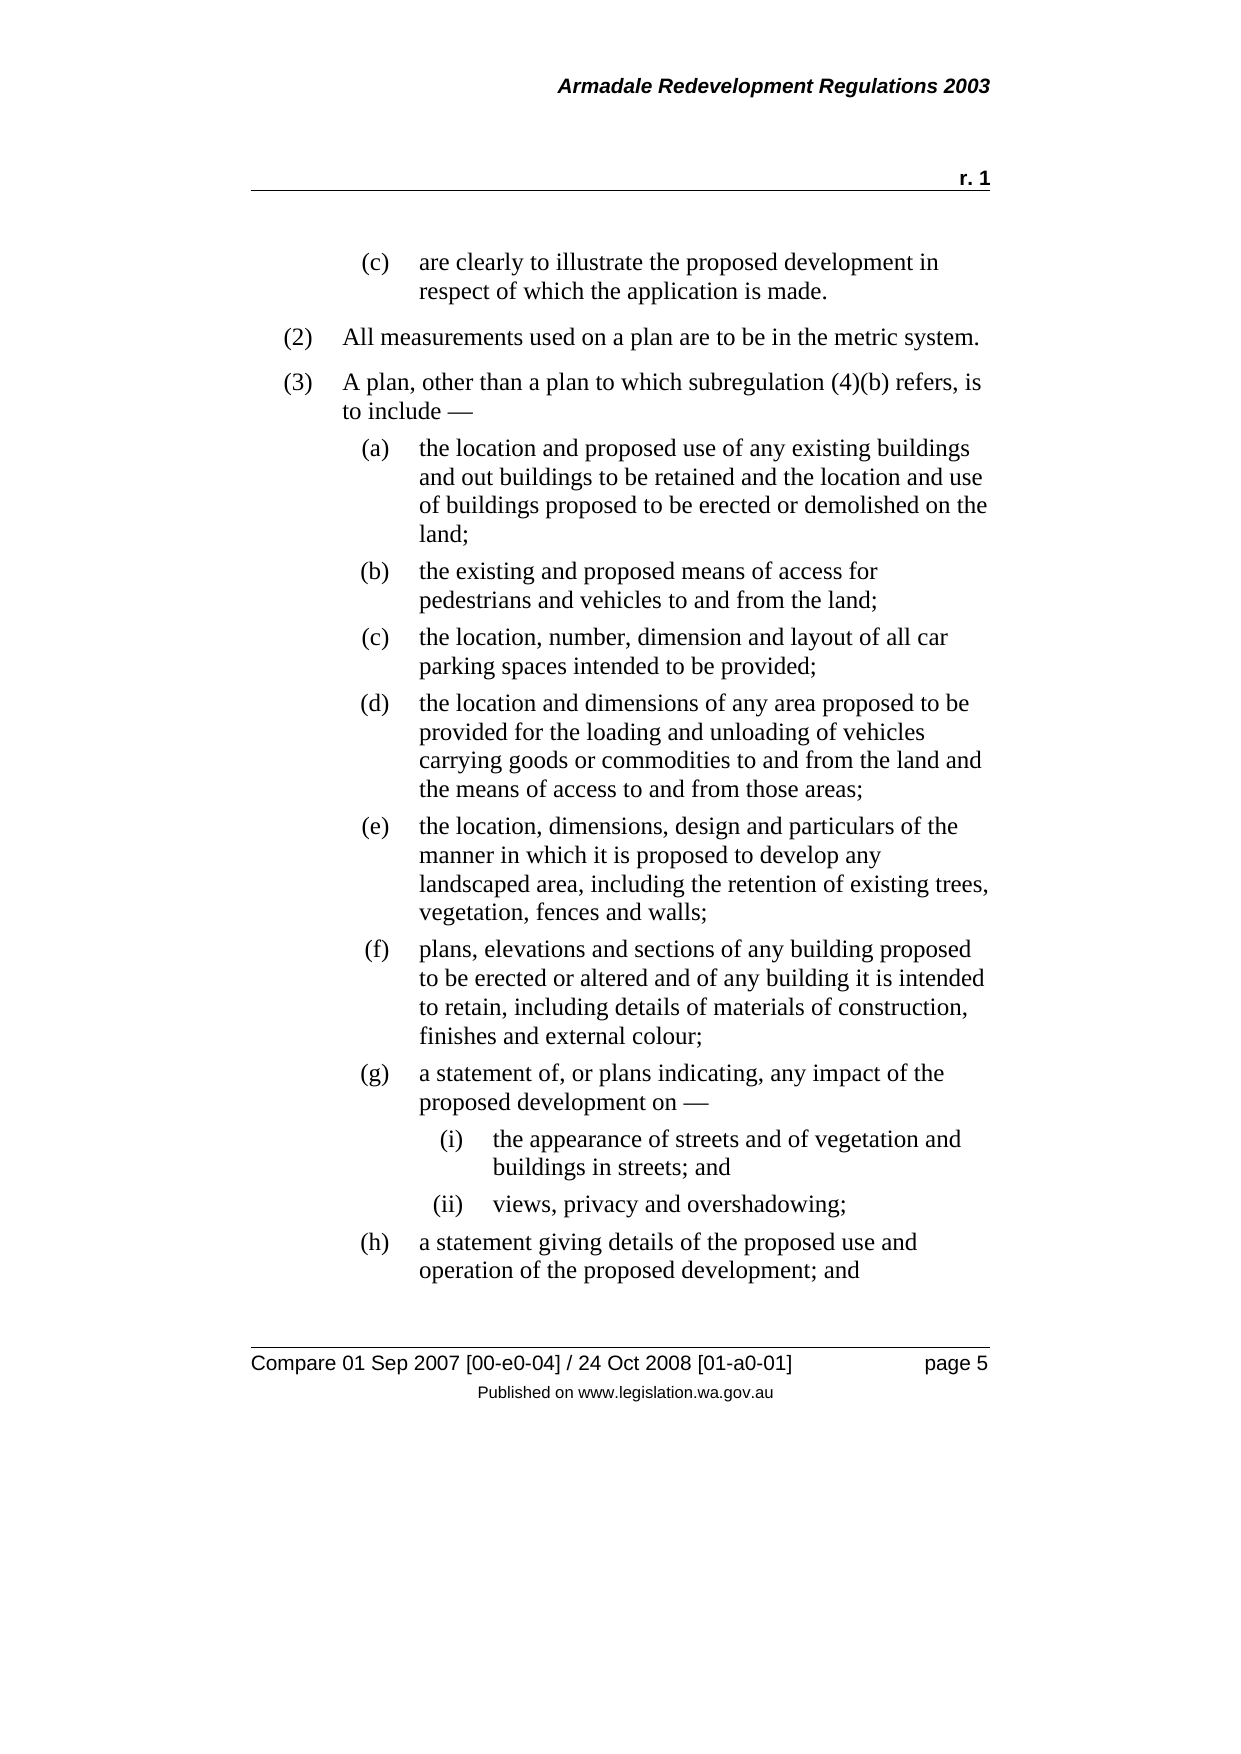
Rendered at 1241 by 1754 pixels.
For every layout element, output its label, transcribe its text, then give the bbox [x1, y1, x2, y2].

text (g) a statement of, or plans indicating, any impact of the proposed development on — [251, 1058, 990, 1115]
text (c) are clearly to illustrate the proposed development in respect of which the application is made. [251, 247, 990, 305]
text (d) the location and dimensions of any area proposed to be provided for the loading and unloading of vehicles carrying goods or commodities to and from the land and the means of access to and from those areas; [251, 688, 990, 803]
text (a) the location and proposed use of any existing buildings and out buildings to be retained and the location and use of buildings proposed to be erected or demolished on the land; [251, 433, 990, 548]
text (2) All measurements used on a plan are to be in the metric system. [251, 322, 990, 350]
text (ii) views, privacy and overshadowing; [251, 1189, 990, 1218]
text (f) plans, elevations and sections of any building proposed to be erected or altered and of any building it is intended to retain, including details of materials of construction, finishes and external colour; [251, 934, 990, 1049]
text (e) the location, dimensions, design and particulars of the manner in which it is proposed to develop any landscaped area, including the retention of existing trees, vegetation, fences and walls; [251, 811, 990, 926]
text (c) the location, number, dimension and layout of all car parking spaces intended to be provided; [251, 622, 990, 679]
text (b) the existing and proposed means of access for pedestrians and vehicles to and from the land; [251, 556, 990, 614]
text (i) the appearance of streets and of vegetation and buildings in streets; and [251, 1124, 990, 1181]
text (3) A plan, other than a plan to which subregulation (4)(b) refers, is to include — [251, 367, 990, 424]
text (h) a statement giving details of the proposed use and operation of the proposed development; and [251, 1227, 990, 1284]
